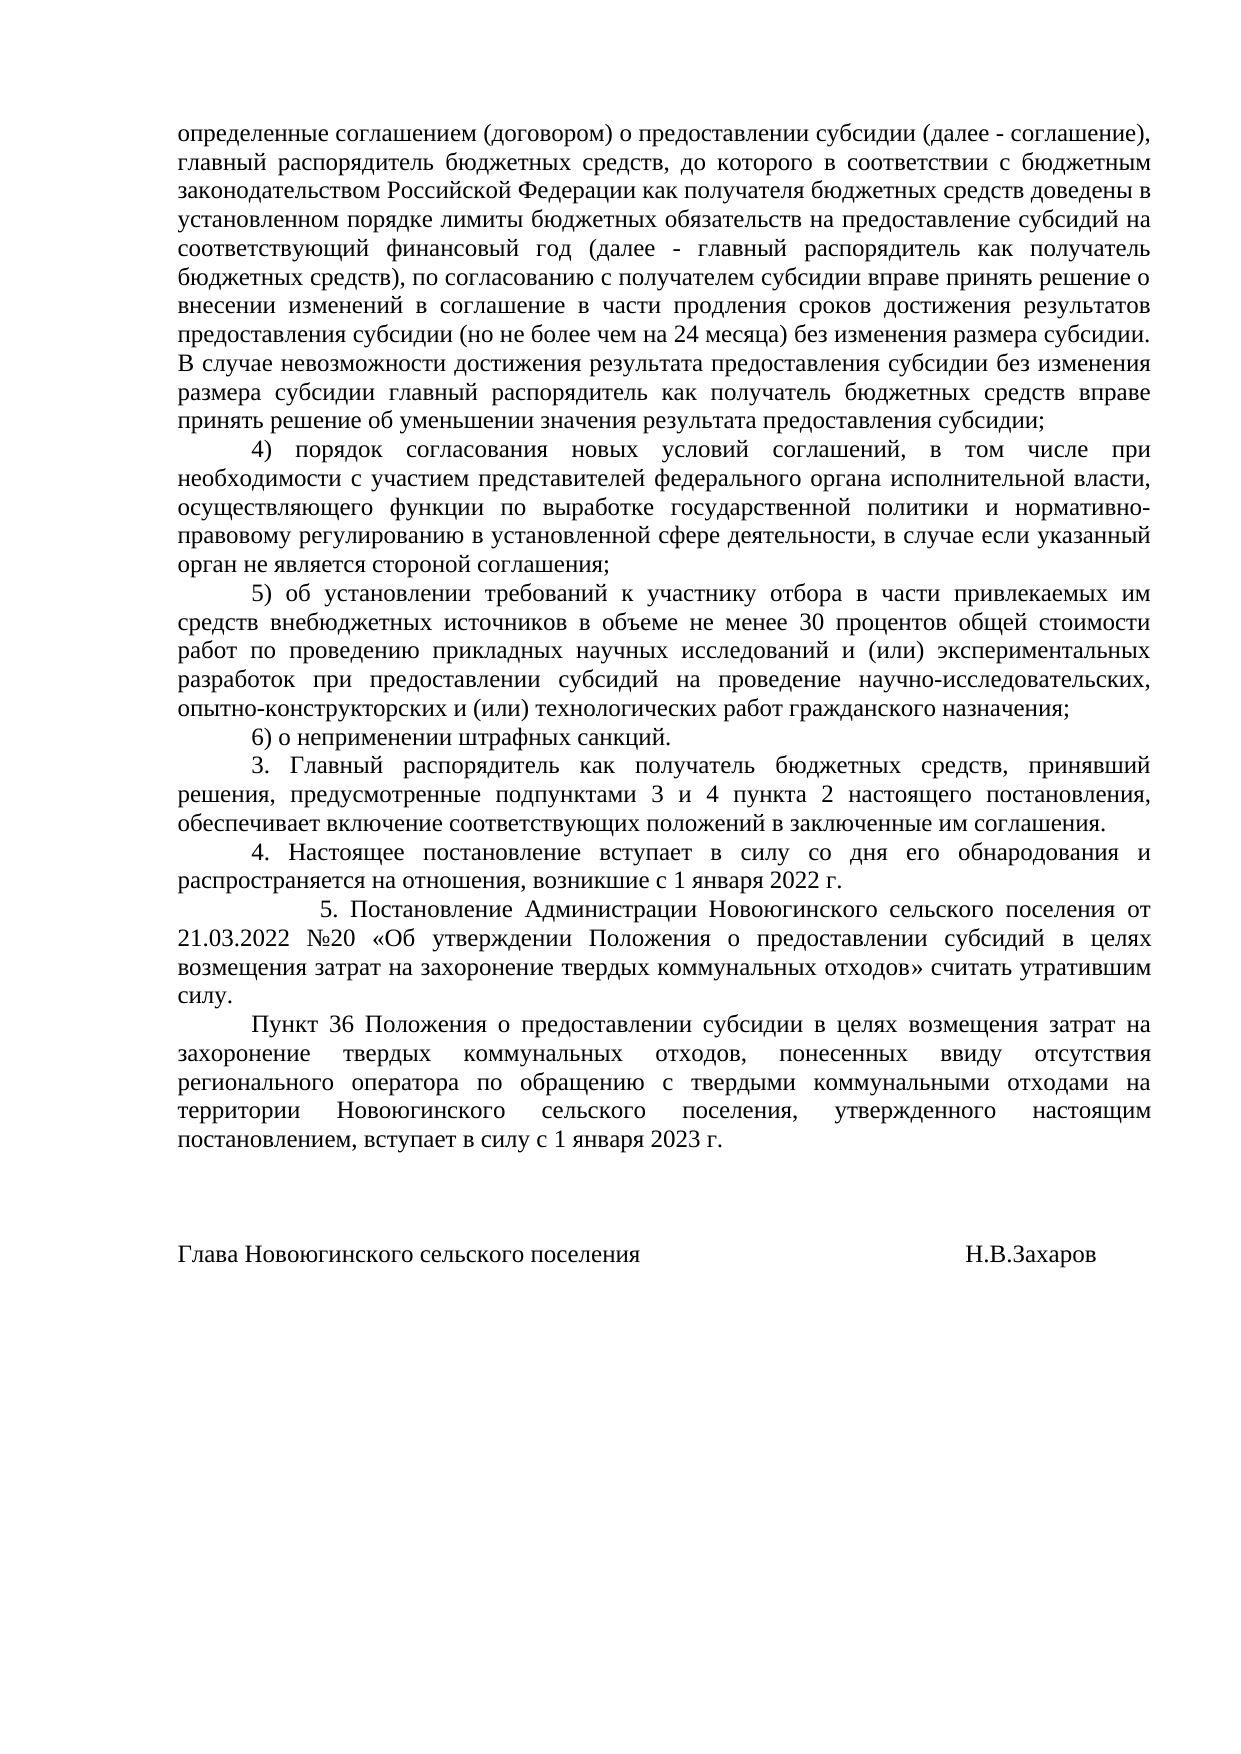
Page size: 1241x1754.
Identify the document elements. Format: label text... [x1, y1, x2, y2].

text Глава Новоюгинского сельского поселения Н.В.Захаров [177, 1239, 1152, 1268]
text 4. Настоящее постановление вступает в силу со дня его обнародования и распространяется на отношения, возникшие с 1 января 2022 г. [177, 837, 1152, 894]
text 6) о неприменении штрафных санкций. [177, 722, 1152, 751]
text Пункт 36 Положения о предоставлении субсидии в целях возмещения затрат на захоронение твердых коммунальных отходов, понесенных ввиду отсутствия регионального оператора по обращению с твердыми коммунальными отходами на территории Новоюгинского сельского поселения, утвержденного настоящим постановлением, вступает в силу с 1 января 2023 г. [177, 1009, 1152, 1153]
text 5) об установлении требований к участнику отбора в части привлекаемых им средств внебюджетных источников в объеме не менее 30 процентов общей стоимости работ по проведению прикладных научных исследований и (или) экспериментальных разработок при предоставлении субсидий на проведение научно-исследовательских, опытно-конструкторских и (или) технологических работ гражданского назначения; [177, 578, 1152, 722]
text 4) порядок согласования новых условий соглашений, в том числе при необходимости с участием представителей федерального органа исполнительной власти, осуществляющего функции по выработке государственной политики и нормативно-правовому регулированию в установленной сфере деятельности, в случае если указанный орган не является стороной соглашения; [177, 434, 1152, 578]
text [177, 118, 1152, 434]
text 3. Главный распорядитель как получатель бюджетных средств, принявший решения, предусмотренные подпунктами 3 и 4 пункта 2 настоящего постановления, обеспечивает включение соответствующих положений в заключенные им соглашения. [177, 751, 1152, 837]
text 5. Постановление Администрации Новоюгинского сельского поселения от 21.03.2022 №20 «Об утверждении Положения о предоставлении субсидий в целях возмещения затрат на захоронение твердых коммунальных отходов» считать утратившим силу. [177, 894, 1152, 1009]
